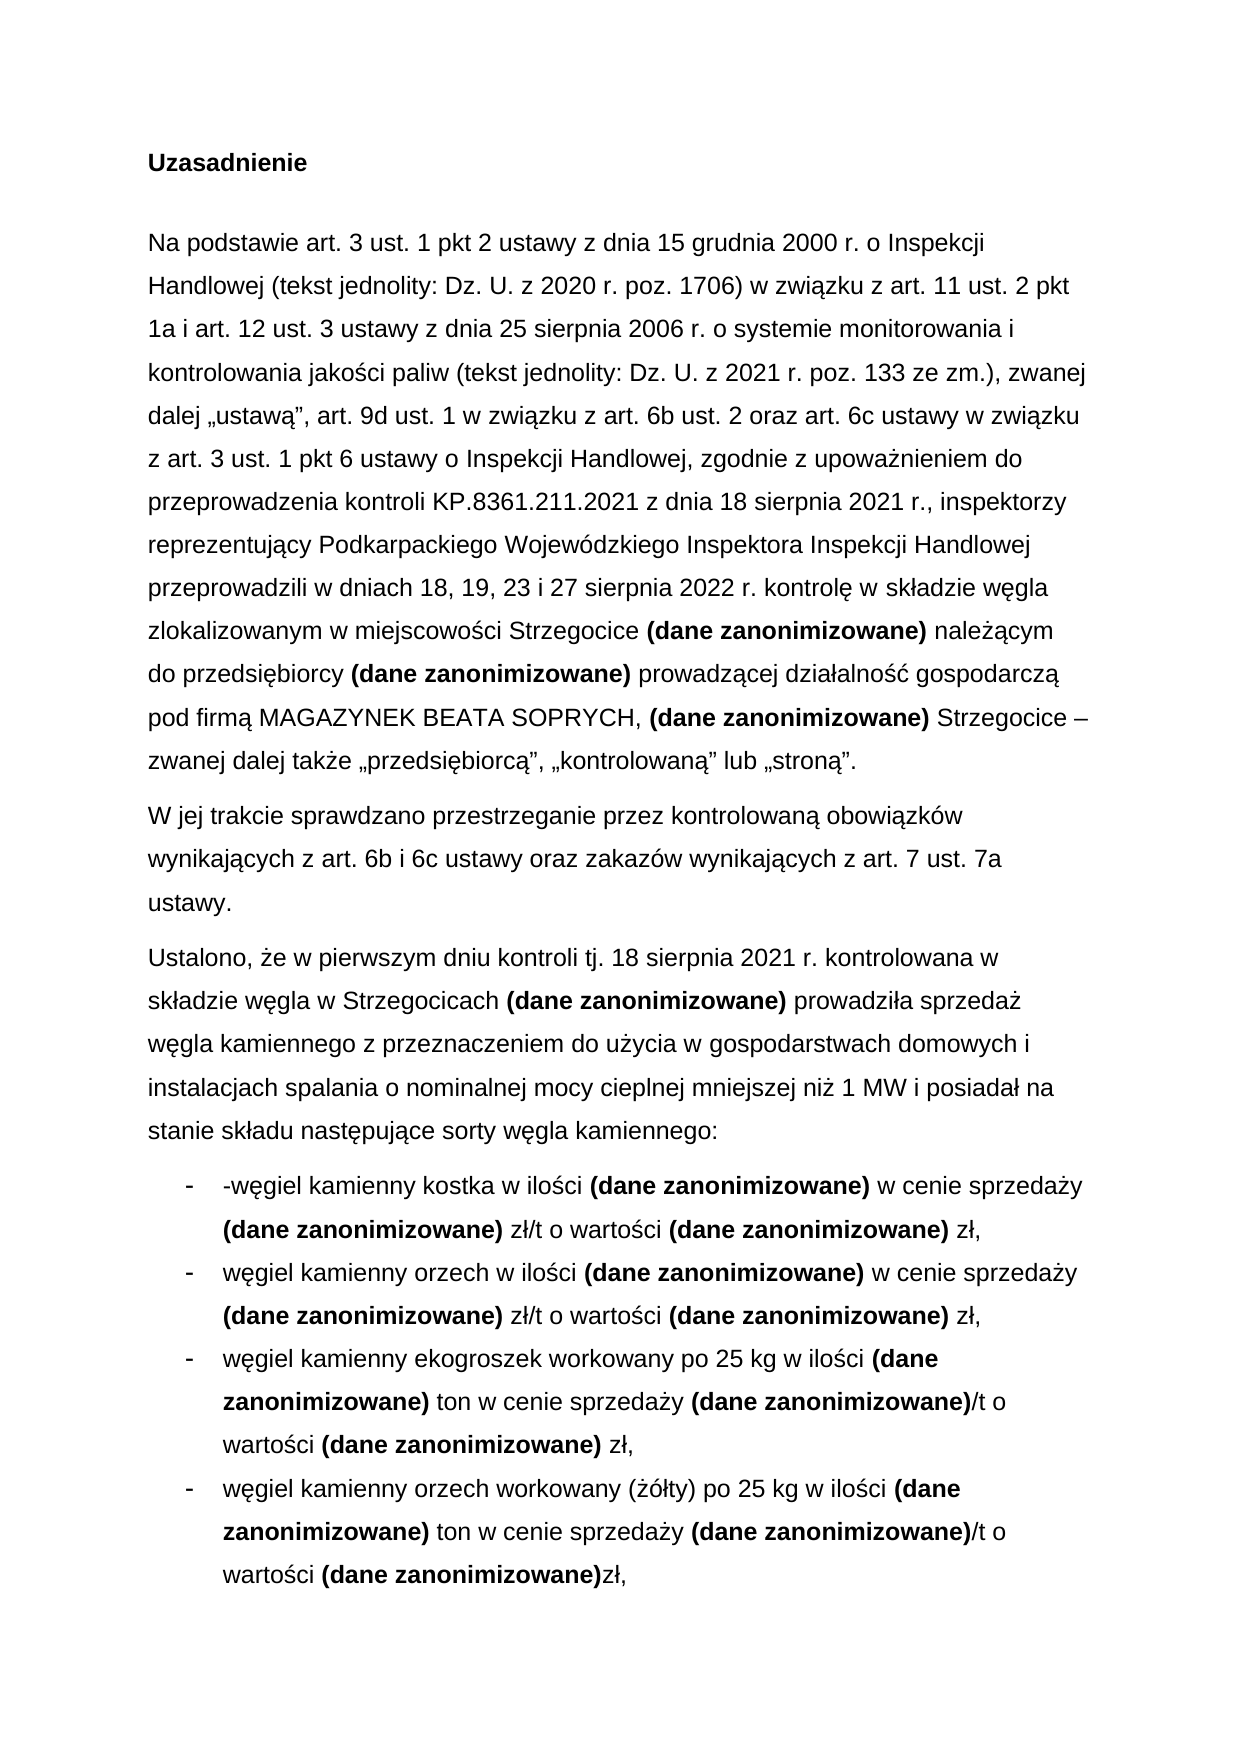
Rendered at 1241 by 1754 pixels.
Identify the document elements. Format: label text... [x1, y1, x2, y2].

list węgiel kamienny orzech workowany (żółty) po 25 kg w ilości (dane zanonimizowane) ton w cenie sprzedaży (dane zanonimizowane)/t o wartości (dane zanonimizowane)zł, [185, 1473, 1093, 1589]
subtitle Na podstawie art. 3 ust. 1 pkt 2 ustawy z dnia 15 grudnia 2000 r. o Inspekcji Handlowej (tekst jednolity: Dz. U. z 2020 r. poz. 1706) w związku z art. 11 ust. 2 pkt 1a i art. 12 ust. 3 ustawy z dnia 25 sierpnia 2006 r. o systemie monitorowania i kontrolowania jakości paliw (tekst jednolity: Dz. U. z 2021 r. poz. 133 ze zm.), zwanej dalej „ustawą”, art. 9d ust. 1 w związku z art. 6b ust. 2 oraz art. 6c ustawy w związku z art. 3 ust. 1 pkt 6 ustawy o Inspekcji Handlowej, zgodnie z upoważnieniem do przeprowadzenia kontroli KP.8361.211.2021 z dnia 18 sierpnia 2021 r., inspektorzy reprezentujący Podkarpackiego Wojewódzkiego Inspektora Inspekcji Handlowej przeprowadzili w dniach 18, 19, 23 i 27 sierpnia 2022 r. kontrolę w składzie węgla zlokalizowanym w miejscowości Strzegocice (dane zanonimizowane) należącym do przedsiębiorcy (dane zanonimizowane) prowadzącej działalność gospodarczą pod firmą MAGAZYNEK BEATA SOPRYCH, (dane zanonimizowane) Strzegocice – zwanej dalej także „przedsiębiorcą”, „kontrolowaną” lub „stroną”. [148, 228, 1093, 774]
list węgiel kamienny ekogroszek workowany po 25 kg w ilości (dane zanonimizowane) ton w cenie sprzedaży (dane zanonimizowane)/t o wartości (dane zanonimizowane) zł, [185, 1344, 1093, 1459]
text Ustalono, że w pierwszym dniu kontroli tj. 18 sierpnia 2021 r. kontrolowana w składzie węgla w Strzegocicach (dane zanonimizowane) prowadziła sprzedaż węgla kamiennego z przeznaczeniem do użycia w gospodarstwach domowych i instalacjach spalania o nominalnej mocy cieplnej mniejszej niż 1 MW i posiadał na stanie składu następujące sorty węgla kamiennego: [148, 943, 1093, 1144]
subtitle Uzasadnienie [148, 148, 1093, 176]
list -węgiel kamienny kostka w ilości (dane zanonimizowane) w cenie sprzedaży (dane zanonimizowane) zł/t o wartości (dane zanonimizowane) zł, [185, 1171, 1093, 1243]
text W jej trakcie sprawdzano przestrzeganie przez kontrolowaną obowiązków wynikających z art. 6b i 6c ustawy oraz zakazów wynikających z art. 7 ust. 7a ustawy. [148, 801, 1093, 916]
list węgiel kamienny orzech w ilości (dane zanonimizowane) w cenie sprzedaży (dane zanonimizowane) zł/t o wartości (dane zanonimizowane) zł, [185, 1258, 1093, 1330]
